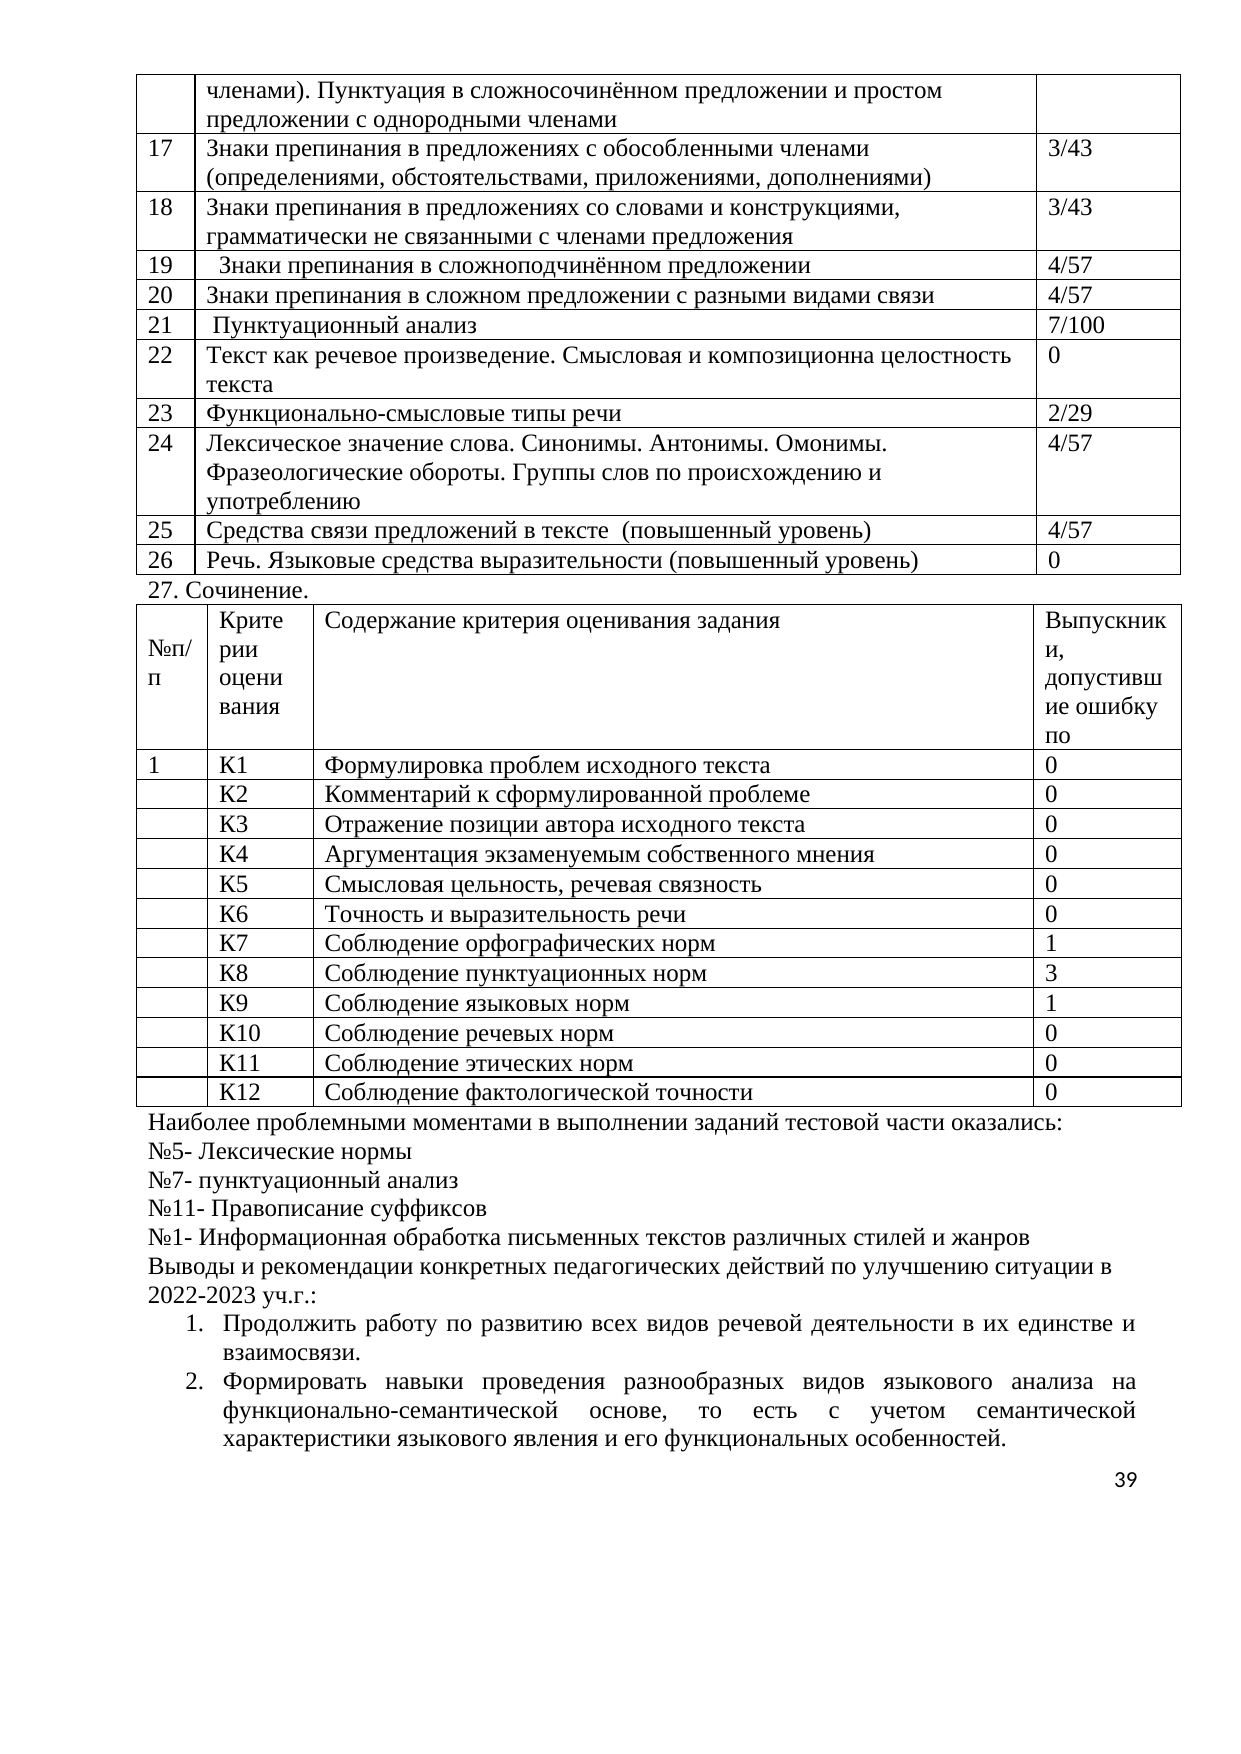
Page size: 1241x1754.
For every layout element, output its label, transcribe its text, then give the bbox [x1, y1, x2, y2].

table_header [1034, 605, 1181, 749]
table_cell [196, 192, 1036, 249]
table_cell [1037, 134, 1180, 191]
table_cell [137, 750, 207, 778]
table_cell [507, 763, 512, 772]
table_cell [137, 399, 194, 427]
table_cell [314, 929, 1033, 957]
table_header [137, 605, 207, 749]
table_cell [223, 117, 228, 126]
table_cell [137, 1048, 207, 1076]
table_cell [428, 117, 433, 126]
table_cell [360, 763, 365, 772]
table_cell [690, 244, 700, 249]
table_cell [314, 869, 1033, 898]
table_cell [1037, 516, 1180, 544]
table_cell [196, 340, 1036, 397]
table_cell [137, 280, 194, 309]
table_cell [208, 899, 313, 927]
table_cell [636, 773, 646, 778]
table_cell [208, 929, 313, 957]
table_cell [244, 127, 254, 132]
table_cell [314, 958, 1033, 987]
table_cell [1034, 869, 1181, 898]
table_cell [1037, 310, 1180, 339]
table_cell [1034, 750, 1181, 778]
text Наиболее проблемными моментами в выполнении заданий тестовой части оказались: [148, 1107, 1137, 1136]
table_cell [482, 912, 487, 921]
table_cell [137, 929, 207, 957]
text №1- Информационная обработка письменных текстов различных стилей и жанров [148, 1222, 1137, 1251]
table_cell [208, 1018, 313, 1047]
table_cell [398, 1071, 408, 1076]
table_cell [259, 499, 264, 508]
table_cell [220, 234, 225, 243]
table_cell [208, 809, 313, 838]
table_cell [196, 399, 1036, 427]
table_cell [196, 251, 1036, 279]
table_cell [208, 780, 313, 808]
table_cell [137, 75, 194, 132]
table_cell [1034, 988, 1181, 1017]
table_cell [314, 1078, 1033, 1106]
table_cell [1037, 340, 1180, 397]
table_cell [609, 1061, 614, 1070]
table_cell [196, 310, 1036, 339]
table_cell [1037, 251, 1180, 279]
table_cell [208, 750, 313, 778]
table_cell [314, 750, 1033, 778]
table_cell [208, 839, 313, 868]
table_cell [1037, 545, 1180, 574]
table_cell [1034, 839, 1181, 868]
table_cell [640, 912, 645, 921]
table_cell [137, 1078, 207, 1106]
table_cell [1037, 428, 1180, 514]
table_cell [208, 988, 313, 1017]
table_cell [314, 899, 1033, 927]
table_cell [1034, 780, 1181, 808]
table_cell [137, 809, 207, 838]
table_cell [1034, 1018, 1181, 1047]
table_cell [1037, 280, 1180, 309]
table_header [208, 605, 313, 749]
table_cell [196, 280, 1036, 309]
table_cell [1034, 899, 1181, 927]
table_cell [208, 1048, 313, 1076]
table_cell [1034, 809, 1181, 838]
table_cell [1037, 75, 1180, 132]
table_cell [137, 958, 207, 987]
text №11- Правописание суффиксов [148, 1193, 1137, 1222]
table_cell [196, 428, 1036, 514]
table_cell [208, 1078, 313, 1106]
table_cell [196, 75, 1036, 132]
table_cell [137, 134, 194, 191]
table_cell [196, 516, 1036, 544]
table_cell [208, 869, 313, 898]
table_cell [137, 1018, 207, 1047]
text №7- пунктуационный анализ [148, 1165, 1137, 1193]
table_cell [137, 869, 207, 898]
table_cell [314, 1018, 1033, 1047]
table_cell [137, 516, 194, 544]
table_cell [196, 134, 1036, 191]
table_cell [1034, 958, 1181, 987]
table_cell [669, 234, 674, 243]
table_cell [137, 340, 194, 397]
list Продолжить работу по развитию всех видов речевой деятельности в их единстве и взаимосвязи. [185, 1308, 1137, 1366]
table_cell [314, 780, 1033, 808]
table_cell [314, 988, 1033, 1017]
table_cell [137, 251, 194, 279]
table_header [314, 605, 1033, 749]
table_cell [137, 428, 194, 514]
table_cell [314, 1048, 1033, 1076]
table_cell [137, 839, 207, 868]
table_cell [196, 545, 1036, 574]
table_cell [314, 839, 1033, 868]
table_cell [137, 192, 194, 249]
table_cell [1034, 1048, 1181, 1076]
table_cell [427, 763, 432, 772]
text Выводы и рекомендации конкретных педагогических действий по улучшению ситуации в 2022-2023 уч.г.: [148, 1251, 1137, 1308]
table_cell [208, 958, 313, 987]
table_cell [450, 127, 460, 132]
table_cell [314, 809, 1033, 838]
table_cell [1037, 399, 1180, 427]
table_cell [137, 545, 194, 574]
text №5- Лексические нормы [148, 1136, 1137, 1165]
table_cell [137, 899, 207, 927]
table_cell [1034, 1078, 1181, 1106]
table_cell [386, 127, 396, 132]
text 27. Сочинение. [148, 575, 1137, 604]
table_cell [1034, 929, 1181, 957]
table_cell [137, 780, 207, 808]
list Формировать навыки проведения разнообразных видов языкового анализа на функционально-семантической основе, то есть с учетом семантической характеристики языкового явления и его функциональных особенностей. [185, 1366, 1137, 1452]
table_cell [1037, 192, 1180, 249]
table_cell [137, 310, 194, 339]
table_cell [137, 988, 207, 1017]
